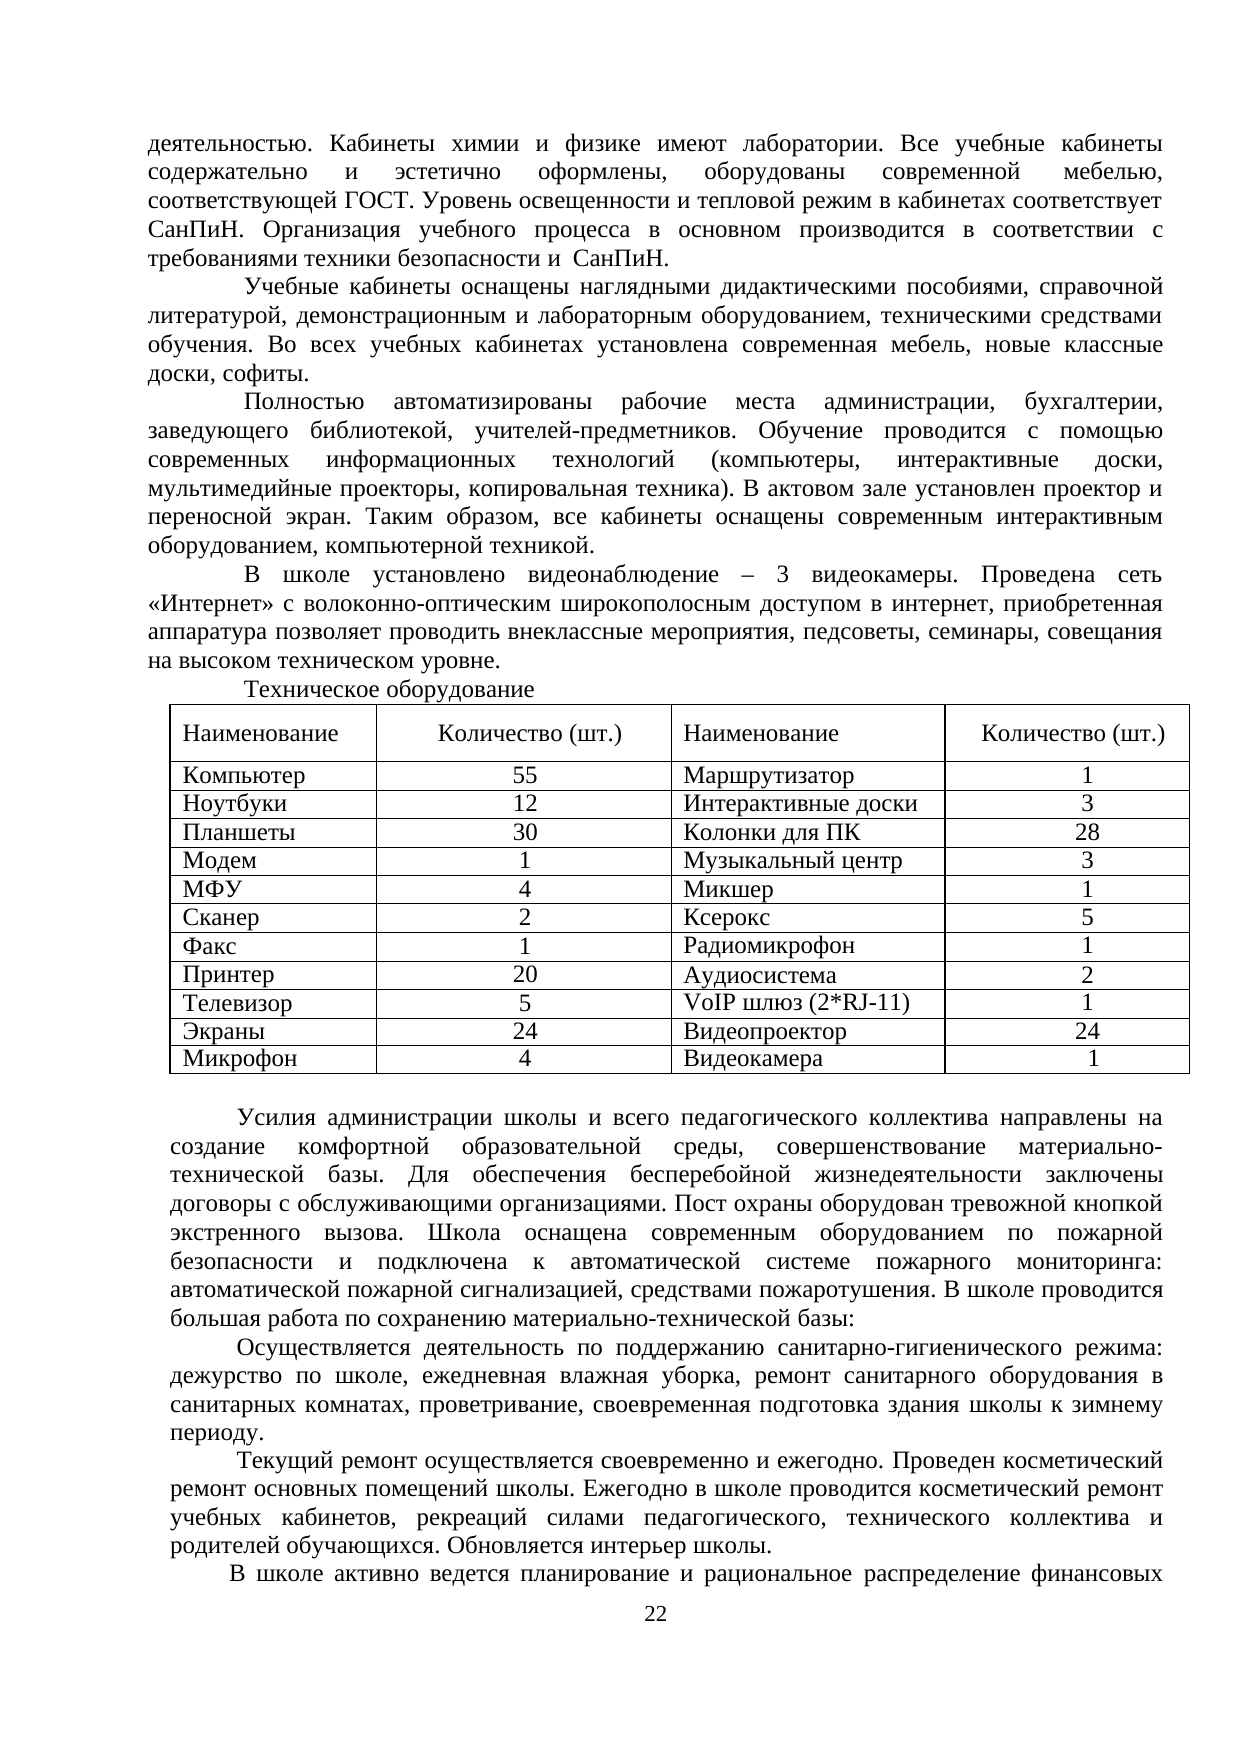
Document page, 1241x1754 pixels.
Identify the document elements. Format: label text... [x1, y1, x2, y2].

table_cell Микшер [672, 876, 944, 903]
table_header Количество (шт.) [377, 705, 671, 761]
table_cell Сканер [171, 904, 376, 932]
table_cell 55 [377, 762, 671, 790]
table_cell 4 [377, 1046, 671, 1073]
table_cell Планшеты [171, 819, 376, 847]
table_cell 12 [377, 791, 671, 818]
table_cell Радиомикрофон [672, 933, 944, 961]
table_cell VoIP шлюз (2*RJ-11) [672, 990, 944, 1017]
table_cell 24 [946, 1019, 1189, 1045]
table_cell 20 [377, 962, 671, 988]
table_cell 5 [946, 904, 1189, 932]
table_cell Видеокамера [672, 1046, 944, 1073]
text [148, 128, 1163, 271]
table_cell 1 [946, 876, 1189, 903]
table_cell Видеопроектор [672, 1019, 944, 1045]
table_cell 2 [377, 904, 671, 932]
table_cell Принтер [171, 962, 376, 988]
table_cell Экраны [171, 1019, 376, 1045]
table_cell Компьютер [171, 762, 376, 790]
table_cell 3 [946, 791, 1189, 818]
table_cell 1 [946, 990, 1189, 1017]
table_cell 1 [946, 933, 1189, 961]
table_header Наименование [171, 705, 376, 761]
table_cell Микрофон [171, 1046, 376, 1073]
text Осуществляется деятельность по поддержанию санитарно-гигиенического режима: дежурство по школе, ежедневная влажная уборка, ремонт санитарного оборудования в санитарных комнатах, проветривание, своевременная подготовка здания школы к зимнему периоду. [170, 1333, 1163, 1446]
table_cell МФУ [171, 876, 376, 903]
text Усилия администрации школы и всего педагогического коллектива направлены на создание комфортной образовательной среды, совершенствование материально-технической базы. Для обеспечения бесперебойной жизнедеятельности заключены договоры с обслуживающими организациями. Пост охраны оборудован тревожной кнопкой экстренного вызова. Школа оснащена современным оборудованием по пожарной безопасности и подключена к автоматической системе пожарного мониторинга: автоматической пожарной сигнализацией, средствами пожаротушения. В школе проводится большая работа по сохранению материально-технической базы: [170, 1102, 1163, 1332]
text В школе установлено видеонаблюдение – 3 видеокамеры. Проведена сеть «Интернет» с волоконно-оптическим широкополосным доcтупом в интернет, приобретенная аппаратура позволяет проводить внеклассные мероприятия, педсоветы, семинары, совещания на высоком техническом уровне. [148, 559, 1163, 674]
table_cell 24 [377, 1019, 671, 1045]
table_cell Интерактивные доски [672, 791, 944, 818]
table_cell 1 [946, 762, 1189, 790]
text Техническое оборудование [148, 674, 1163, 703]
table_cell Модем [171, 848, 376, 875]
table_cell Ноутбуки [171, 791, 376, 818]
table_cell Музыкальный центр [672, 848, 944, 875]
table_cell 28 [946, 819, 1189, 847]
table_cell Телевизор [171, 990, 376, 1017]
table_cell Ксерокс [672, 904, 944, 932]
table_cell 30 [377, 819, 671, 847]
table_cell 3 [946, 848, 1189, 875]
table_cell Маршрутизатор [672, 762, 944, 790]
table_cell 1 [946, 1046, 1189, 1073]
table_cell 1 [377, 933, 671, 961]
table_cell 4 [377, 876, 671, 903]
text Текущий ремонт осуществляется своевременно и ежегодно. Проведен косметический ремонт основных помещений школы. Ежегодно в школе проводится косметический ремонт учебных кабинетов, рекреаций силами педагогического, технического коллектива и родителей обучающихся. Обновляется интерьер школы. [170, 1446, 1163, 1558]
text Полностью автоматизированы рабочие места администрации, бухгалтерии, заведующего библиотекой, учителей-предметников. Обучение проводится с помощью современных информационных технологий (компьютеры, интерактивные доски, мультимедийные проекторы, копировальная техника). В актовом зале установлен проектор и переносной экран. Таким образом, все кабинеты оснащены современным интерактивным оборудованием, компьютерной техникой. [148, 386, 1163, 559]
table_cell Аудиосистема [672, 962, 944, 988]
table_header Количество (шт.) [946, 705, 1189, 761]
table_cell 1 [377, 848, 671, 875]
table_header Наименование [672, 705, 944, 761]
table_cell 2 [946, 962, 1189, 988]
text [162, 1558, 1163, 1587]
table_cell Колонки для ПК [672, 819, 944, 847]
table_cell Факс [171, 933, 376, 961]
table_cell 5 [377, 990, 671, 1017]
text Учебные кабинеты оснащены наглядными дидактическими пособиями, справочной литературой, демонстрационным и лабораторным оборудованием, техническими средствами обучения. Во всех учебных кабинетах установлена современная мебель, новые классные доски, софиты. [148, 271, 1163, 386]
